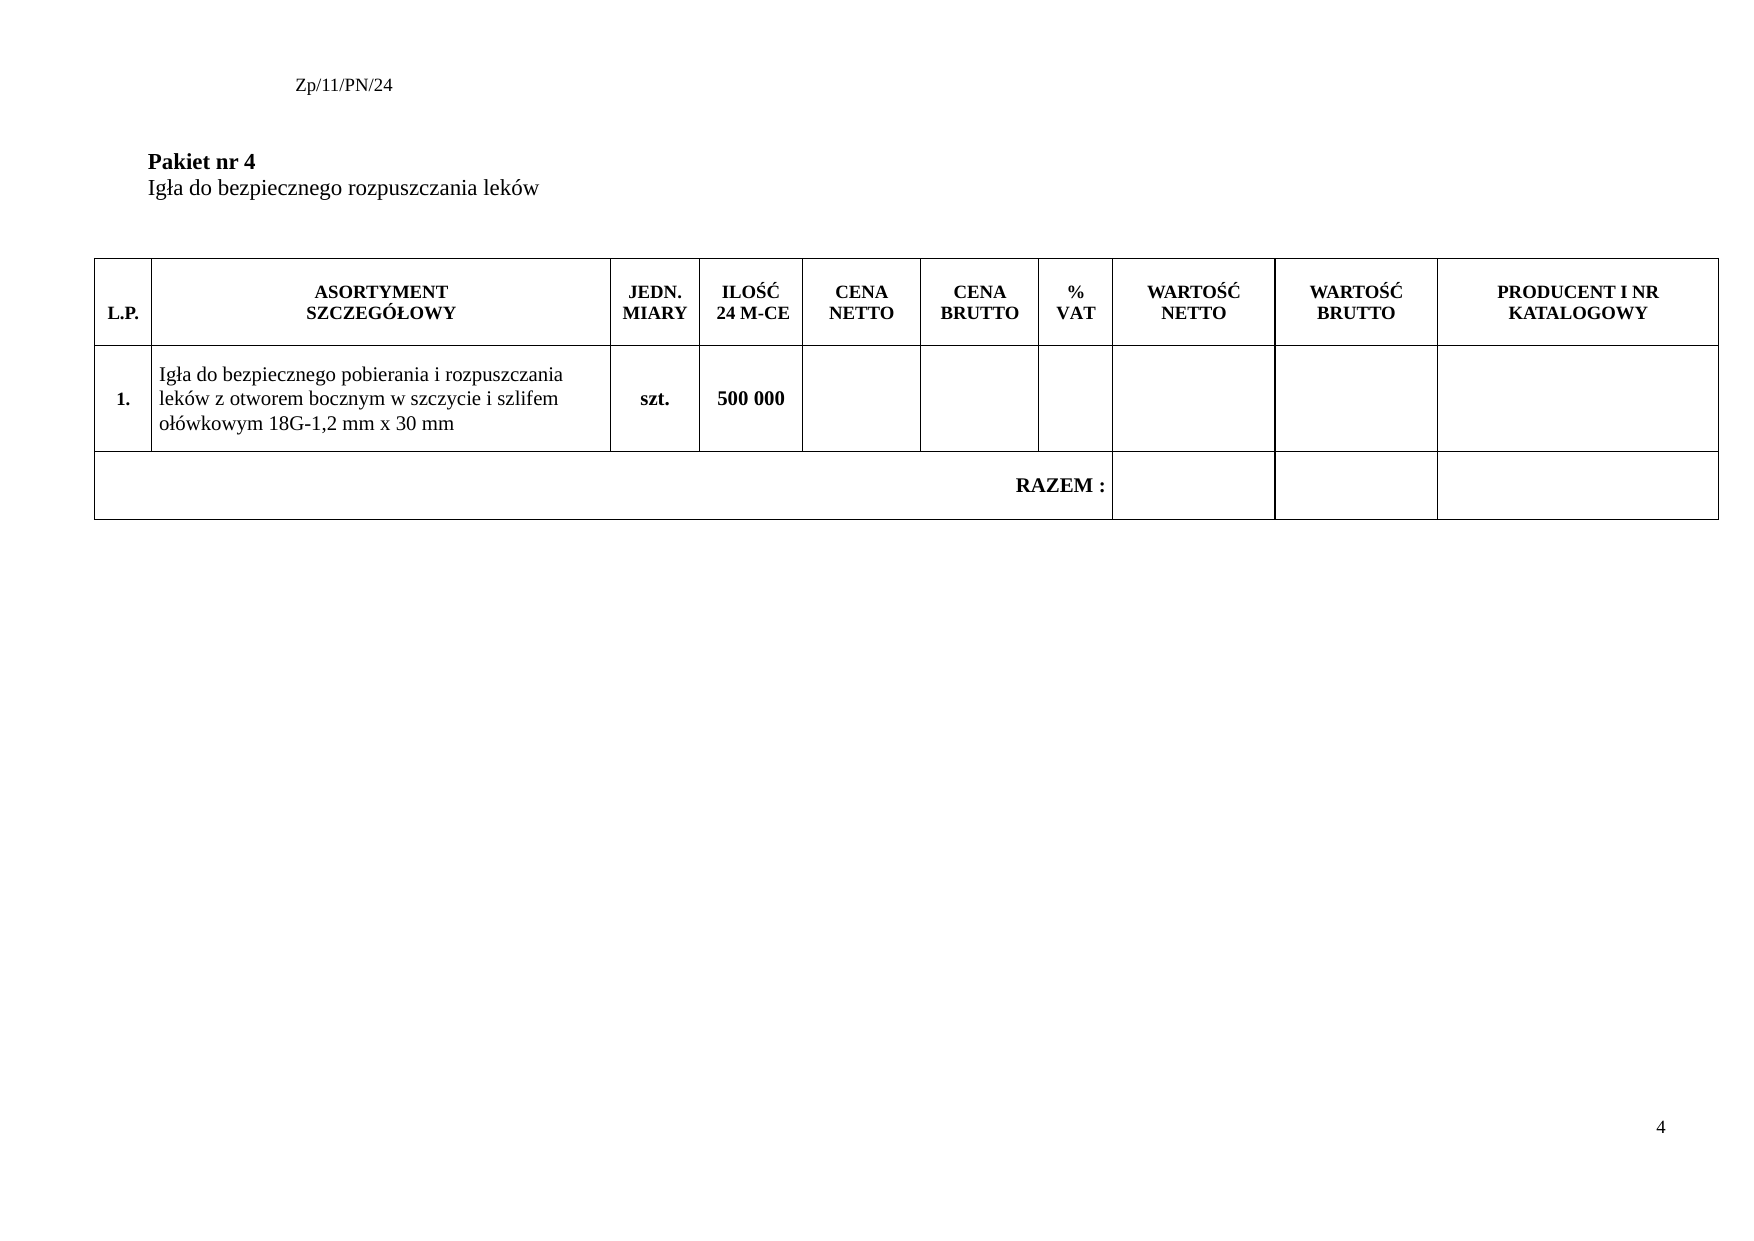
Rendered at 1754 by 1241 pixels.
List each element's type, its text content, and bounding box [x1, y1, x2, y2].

table_header CENA BRUTTO [921, 259, 1038, 345]
table_cell [1438, 346, 1718, 451]
table_cell Igła do bezpiecznego pobierania i rozpuszczania leków z otworem bocznym w szczycie i szlifem ołówkowym 18G-1,2 mm x 30 mm [152, 346, 610, 451]
table_cell [1438, 452, 1718, 519]
table_header WARTOŚĆ BRUTTO [1276, 259, 1437, 345]
table_cell [1039, 346, 1112, 451]
table_cell RAZEM : [95, 452, 1112, 519]
table_header ASORTYMENT SZCZEGÓŁOWY [152, 259, 610, 345]
table_header PRODUCENT I NR KATALOGOWY [1438, 259, 1718, 345]
table_header L.P. [95, 259, 151, 345]
table_cell [1113, 346, 1274, 451]
table_header WARTOŚĆ NETTO [1113, 259, 1274, 345]
table_cell [1276, 346, 1437, 451]
table_cell 500 000 [700, 346, 802, 451]
text Igła do bezpiecznego rozpuszczania leków [148, 174, 1665, 200]
table_cell szt. [611, 346, 699, 451]
table_cell [803, 346, 920, 451]
text Pakiet nr 4 [148, 148, 1665, 174]
table_header JEDN. MIARY [611, 259, 699, 345]
table_header % VAT [1039, 259, 1112, 345]
table_cell [1276, 452, 1437, 519]
table_cell 1. [95, 346, 151, 451]
table_cell [921, 346, 1038, 451]
table_cell [1113, 452, 1274, 519]
table_header CENA NETTO [803, 259, 920, 345]
table_header ILOŚĆ 24 M-CE [700, 259, 802, 345]
